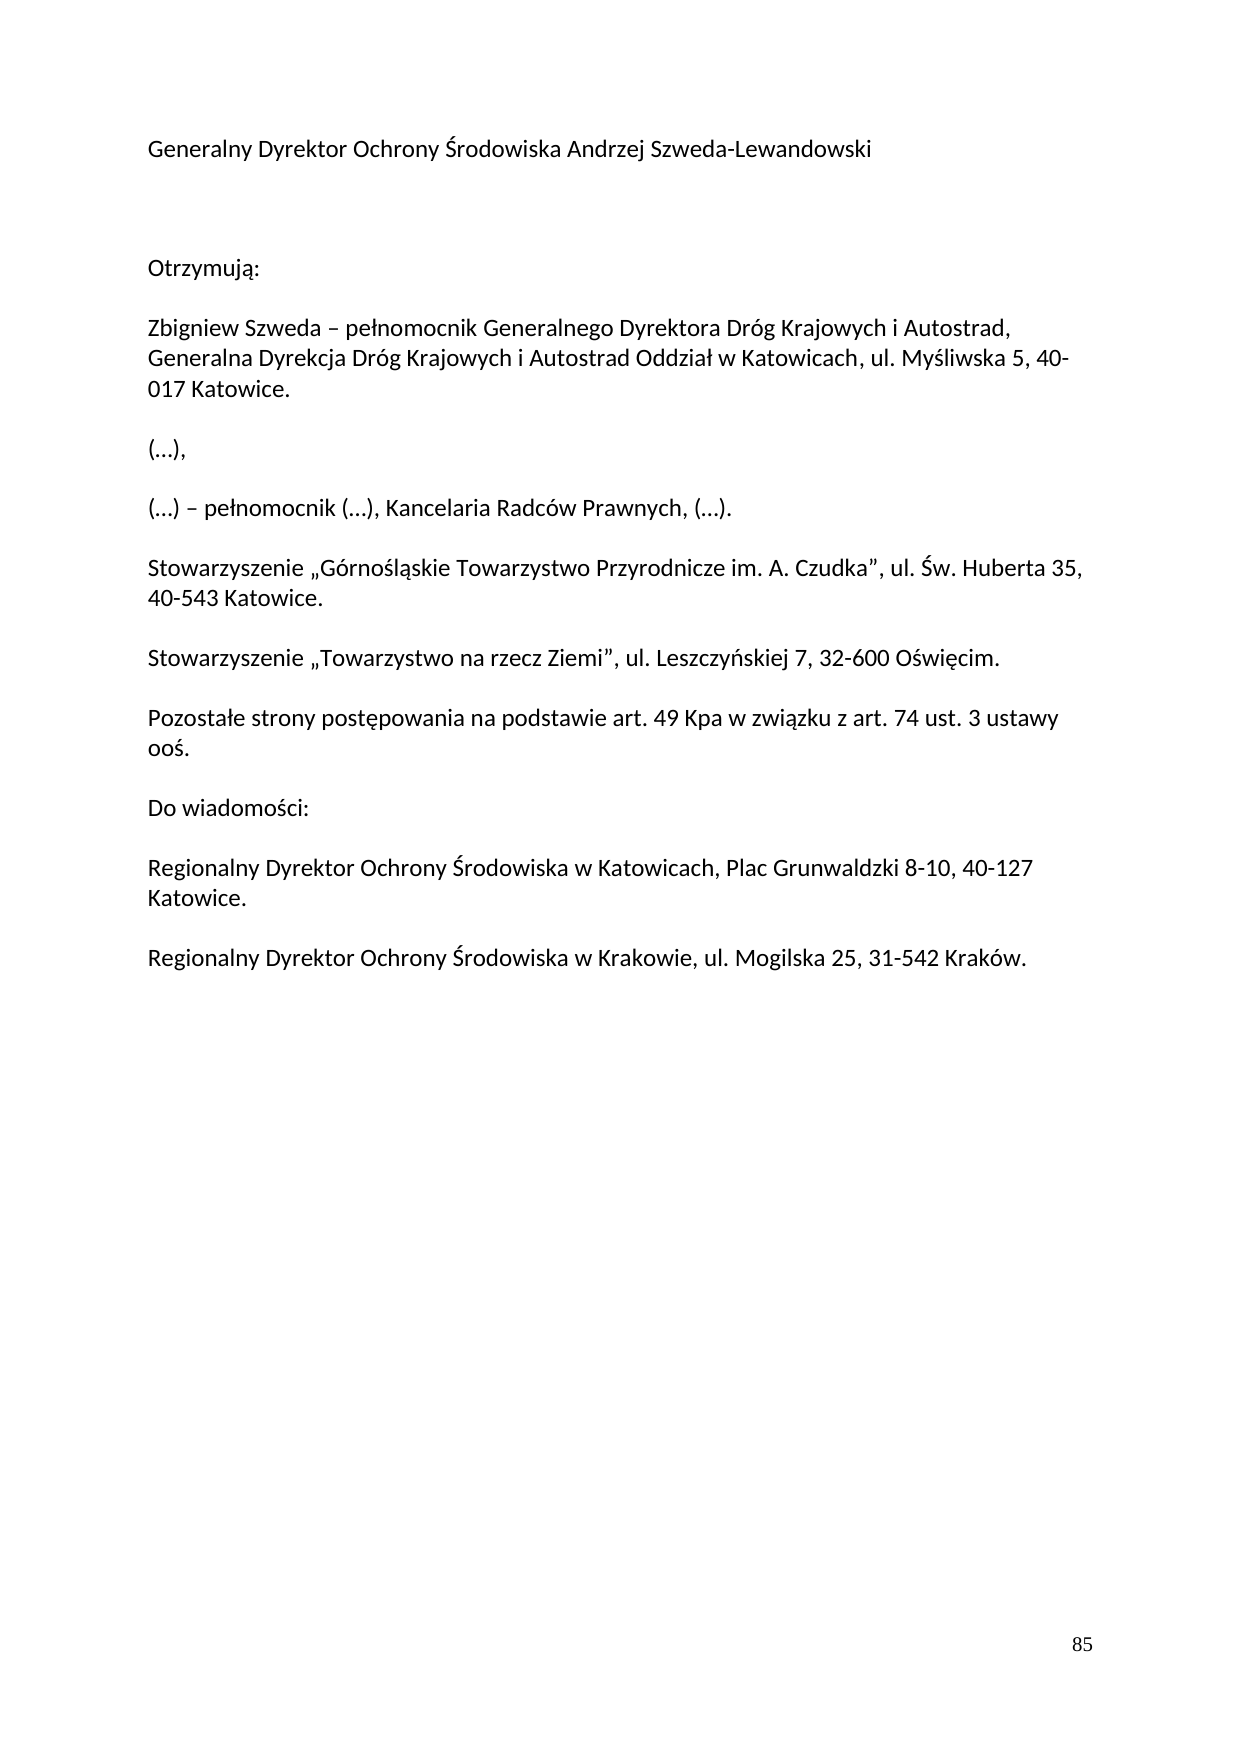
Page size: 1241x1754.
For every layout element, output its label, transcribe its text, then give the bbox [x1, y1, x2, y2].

text Stowarzyszenie „Górnośląskie Towarzystwo Przyrodnicze im. A. Czudka”, ul. Św. Huberta 35, 40-543 Katowice. [148, 552, 1092, 613]
text Regionalny Dyrektor Ochrony Środowiska w Krakowie, ul. Mogilska 25, 31-542 Kraków. [148, 942, 1092, 973]
text Generalny Dyrektor Ochrony Środowiska Andrzej Szweda-Lewandowski [148, 133, 1092, 163]
text Zbigniew Szweda – pełnomocnik Generalnego Dyrektora Dróg Krajowych i Autostrad, Generalna Dyrekcja Dróg Krajowych i Autostrad Oddział w Katowicach, ul. Myśliwska 5, 40-017 Katowice. [148, 312, 1092, 403]
text Pozostałe strony postępowania na podstawie art. 49 Kpa w związku z art. 74 ust. 3 ustawy ooś. [148, 702, 1092, 763]
text Stowarzyszenie „Towarzystwo na rzecz Ziemi”, ul. Leszczyńskiej 7, 32-600 Oświęcim. [148, 642, 1092, 673]
text (…), [148, 433, 1092, 463]
text (…) – pełnomocnik (…), Kancelaria Radców Prawnych, (…). [148, 492, 1092, 523]
text Regionalny Dyrektor Ochrony Środowiska w Katowicach, Plac Grunwaldzki 8-10, 40-127 Katowice. [148, 852, 1092, 913]
text Otrzymują: [148, 252, 1092, 283]
text Do wiadomości: [148, 792, 1092, 823]
